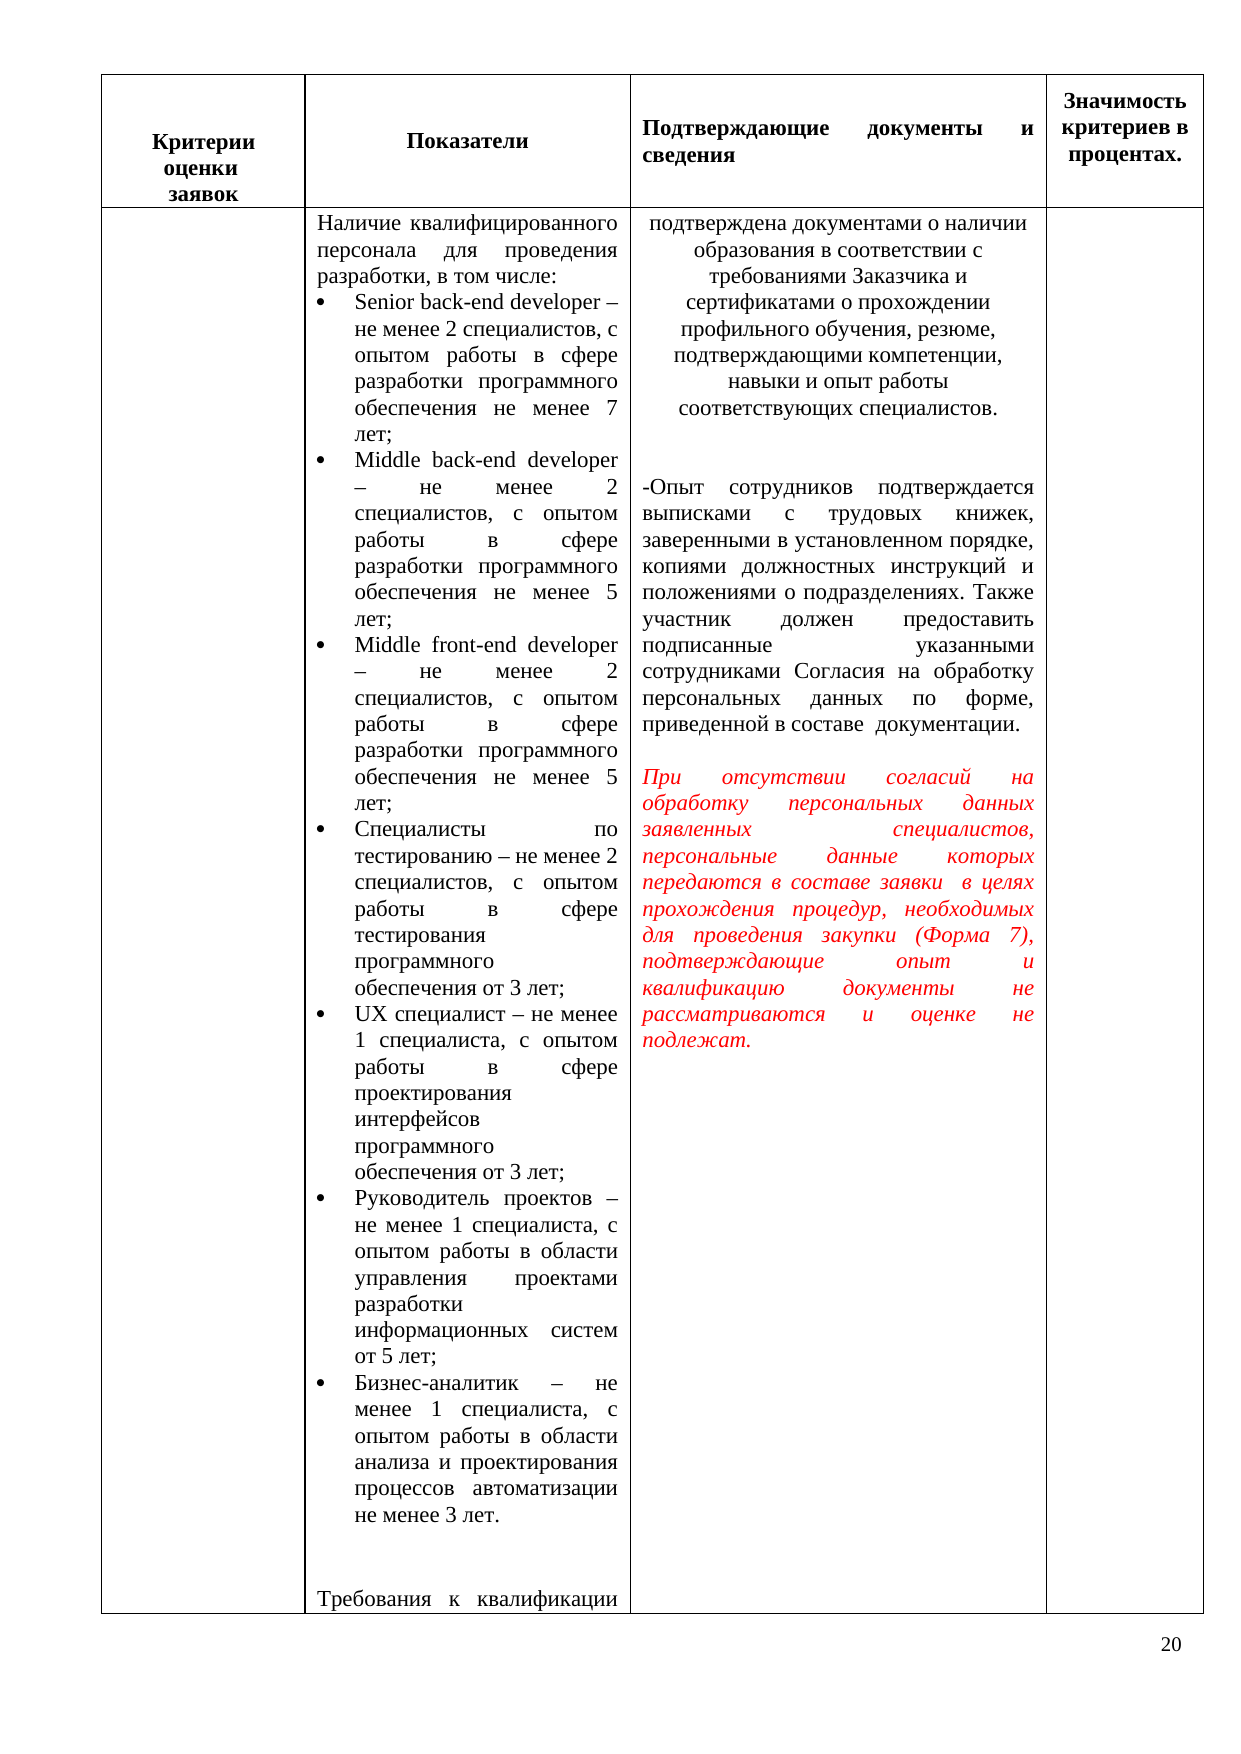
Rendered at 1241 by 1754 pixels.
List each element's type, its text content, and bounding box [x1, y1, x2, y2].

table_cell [306, 208, 630, 1612]
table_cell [631, 208, 1046, 1612]
table_header Показатели [306, 75, 630, 207]
table_header Подтверждающие документы и сведения [631, 75, 1046, 207]
table_header Значимость критериев в процентах. [1047, 75, 1203, 207]
table_header Критерии оценки заявок [102, 75, 304, 207]
